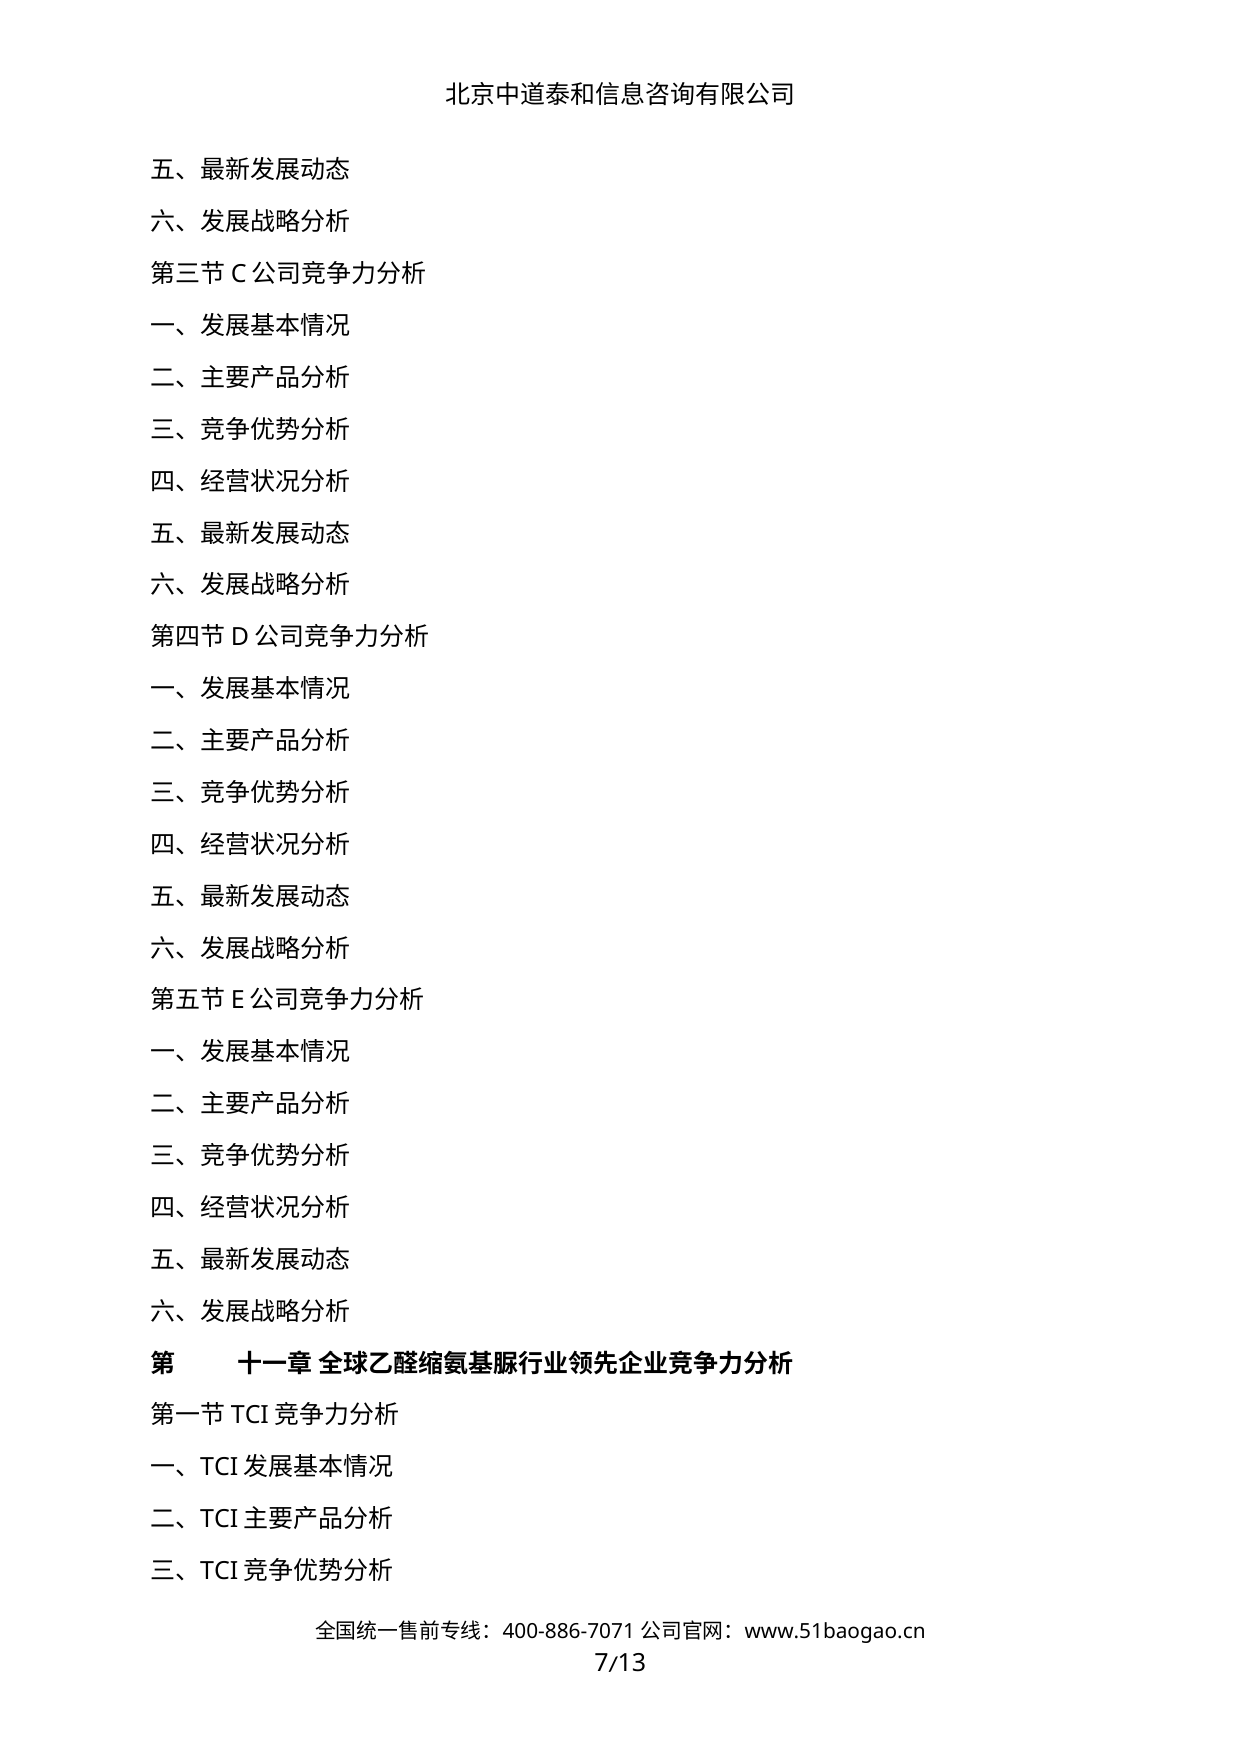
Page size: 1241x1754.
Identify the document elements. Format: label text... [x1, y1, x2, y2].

text 第三节 C公司竞争力分析 [150, 254, 1090, 290]
text 六、发展战略分析 [150, 928, 1090, 964]
text 三、竞争优势分析 [150, 1136, 1090, 1172]
text 三、TCI竞争优势分析 [150, 1551, 1090, 1587]
text 三、竞争优势分析 [150, 772, 1090, 809]
text 五、最新发展动态 [150, 513, 1090, 549]
text 六、发展战略分析 [150, 1291, 1090, 1327]
text 六、发展战略分析 [150, 565, 1090, 601]
text 第 十一章 全球乙醛缩氨基脲行业领先企业竞争力分析 [150, 1343, 1090, 1379]
text 二、主要产品分析 [150, 357, 1090, 394]
text 二、主要产品分析 [150, 721, 1090, 757]
text 六、发展战略分析 [150, 202, 1090, 238]
text 四、经营状况分析 [150, 1187, 1090, 1224]
text 五、最新发展动态 [150, 876, 1090, 912]
text 一、发展基本情况 [150, 669, 1090, 705]
text 四、经营状况分析 [150, 824, 1090, 861]
text 一、发展基本情况 [150, 1032, 1090, 1068]
text 一、发展基本情况 [150, 306, 1090, 342]
text 五、最新发展动态 [150, 150, 1090, 186]
text 四、经营状况分析 [150, 461, 1090, 497]
text 五、最新发展动态 [150, 1239, 1090, 1276]
text 第四节 D公司竞争力分析 [150, 617, 1090, 653]
text 二、主要产品分析 [150, 1084, 1090, 1120]
text 二、TCI主要产品分析 [150, 1499, 1090, 1535]
text 一、TCI发展基本情况 [150, 1447, 1090, 1483]
text 第一节 TCI竞争力分析 [150, 1395, 1090, 1431]
text 三、竞争优势分析 [150, 409, 1090, 446]
text 第五节 E公司竞争力分析 [150, 980, 1090, 1016]
